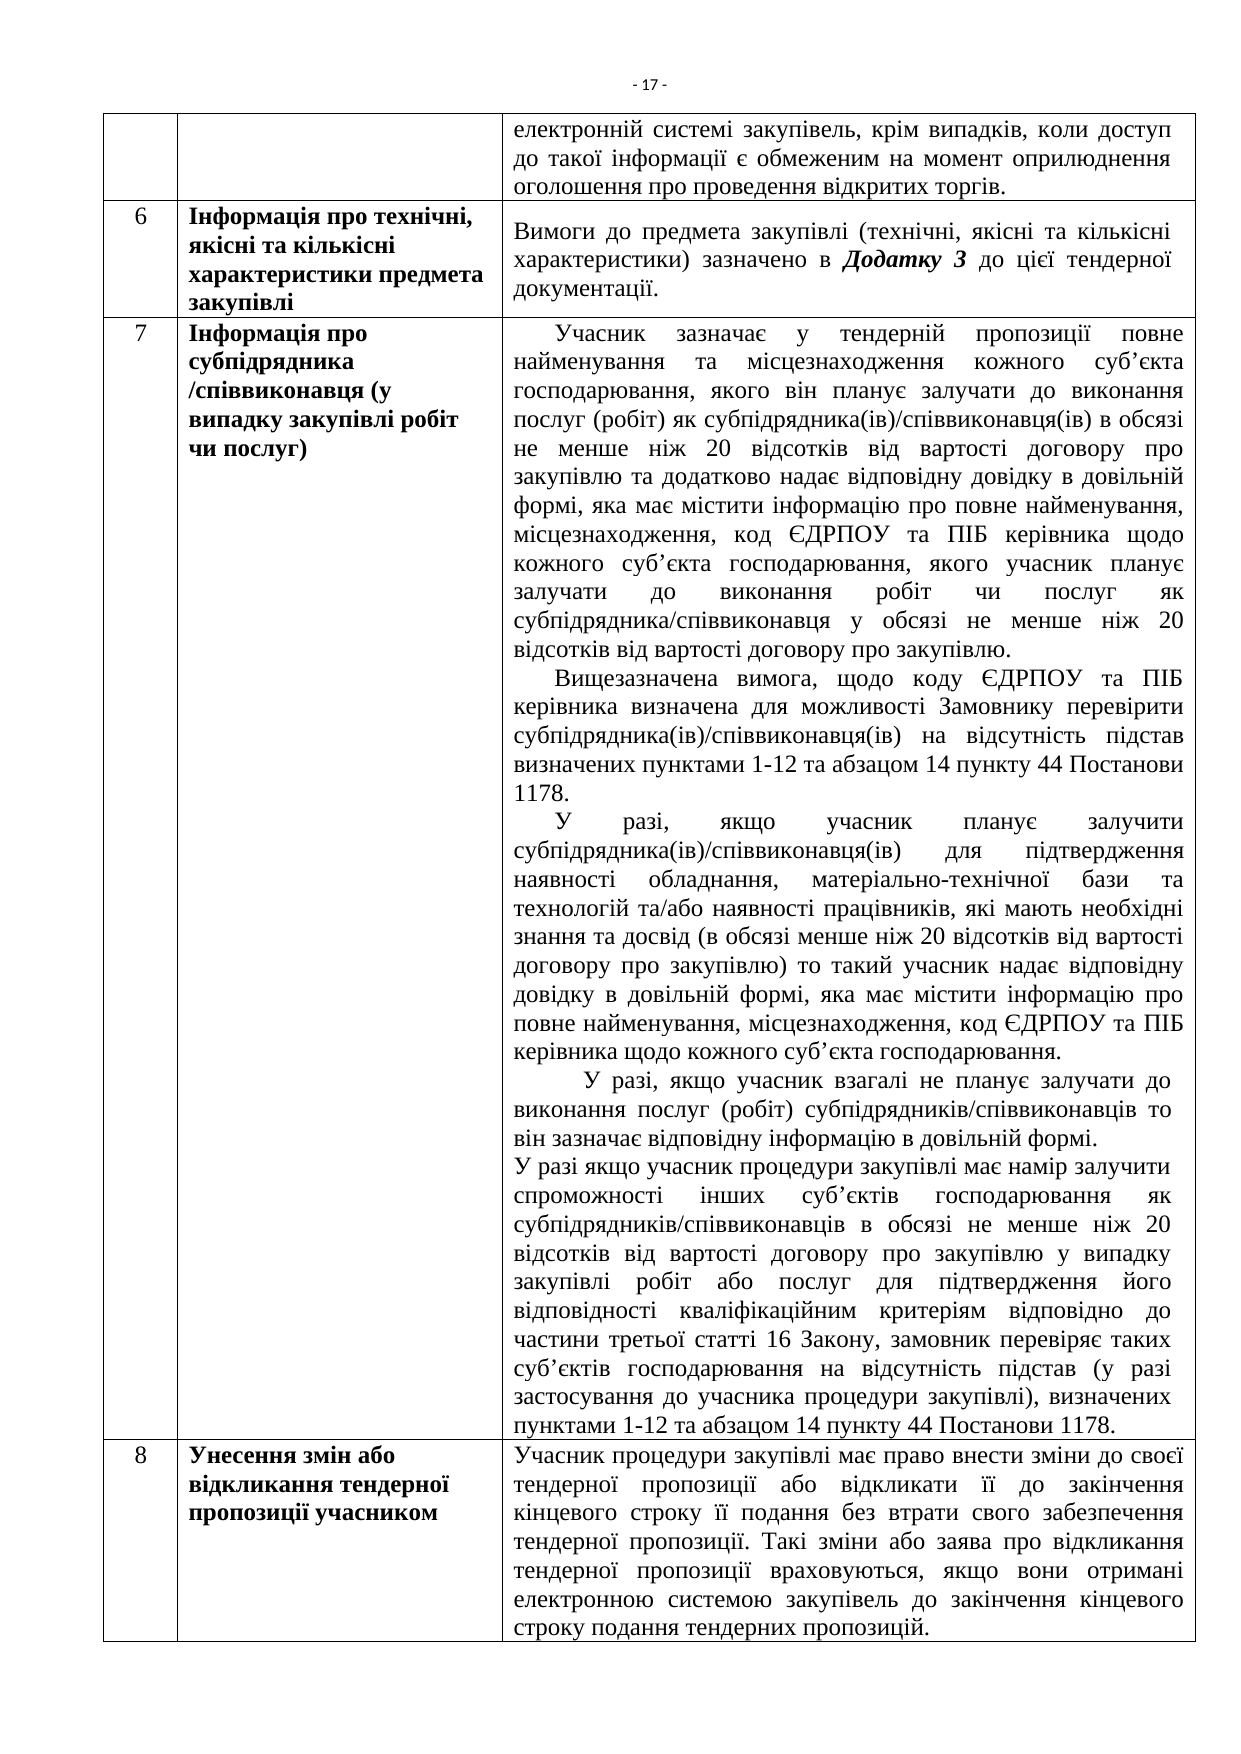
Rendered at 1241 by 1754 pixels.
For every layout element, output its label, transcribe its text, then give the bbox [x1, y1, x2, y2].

table_cell Вимоги до предмета закупівлі (технічні, якісні та кількісні характеристики) зазначено в Додатку 3 до цієї тендерної документації. [503, 201, 1195, 317]
table_cell 5 [104, 114, 177, 200]
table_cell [503, 1440, 1195, 1641]
table_cell 7 [104, 318, 177, 1439]
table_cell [178, 1440, 502, 1641]
table_cell 6 [104, 201, 177, 317]
table_cell Учасник зазначає у тендерній пропозиції повне найменування та місцезнаходження кожного суб’єкта господарювання, якого він планує залучати до виконання послуг (робіт) як субпідрядника(ів)/співвиконавця(ів) в обсязі не менше ніж 20 відсотків від вартості договору про закупівлю та додатково надає відповідну довідку в довільній формі, яка має містити інформацію про повне найменування, місцезнаходження, код ЄДРПОУ та ПІБ керівника щодо кожного суб’єкта господарювання, якого учасник планує залучати до виконання робіт чи послуг як субпідрядника/співвиконавця у обсязі не менше ніж 20 відсотків від вартості договору про закупівлю. Вищезазначена вимога, щодо коду ЄДРПОУ та ПІБ керівника визначена для можливості Замовнику перевірити субпідрядника(ів)/співвиконавця(ів) на відсутність підстав визначених пунктами 1-12 та абзацом 14 пункту 44 Постанови 1178. У разі, якщо учасник планує залучити субпідрядника(ів)/співвиконавця(ів) для підтвердження наявності обладнання, матеріально-технічної бази та технологій та/або наявності працівників, які мають необхідні знання та досвід (в обсязі менше ніж 20 відсотків від вартості договору про закупівлю) то такий учасник надає відповідну довідку в довільній формі, яка має містити інформацію про повне найменування, місцезнаходження, код ЄДРПОУ та ПІБ керівника щодо кожного суб’єкта господарювання. У разі, якщо учасник взагалі не планує залучати до виконання послуг (робіт) субпідрядників/співвиконавців то він зазначає відповідну інформацію в довільній формі. У разі якщо учасник процедури закупівлі має намір залучити спроможності інших суб’єктів господарювання як субпідрядників/співвиконавців в обсязі не менше ніж 20 відсотків від вартості договору про закупівлю у випадку закупівлі робіт або послуг для підтвердження його відповідності кваліфікаційним критеріям відповідно до частини третьої статті 16 Закону, замовник перевіряє таких суб’єктів господарювання на відсутність підстав (у разі застосування до учасника процедури закупівлі), визначених пунктами 1-12 та абзацом 14 пункту 44 Постанови 1178. [503, 318, 1195, 1439]
table_cell 8 [104, 1440, 177, 1641]
table_cell Інформація про субпідрядника /співвиконавця (у випадку закупівлі робіт чи послуг) [178, 318, 502, 1439]
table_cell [178, 114, 502, 200]
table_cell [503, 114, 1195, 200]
table_cell Інформація про технічні, якісні та кількісні характеристики предмета закупівлі [178, 201, 502, 317]
